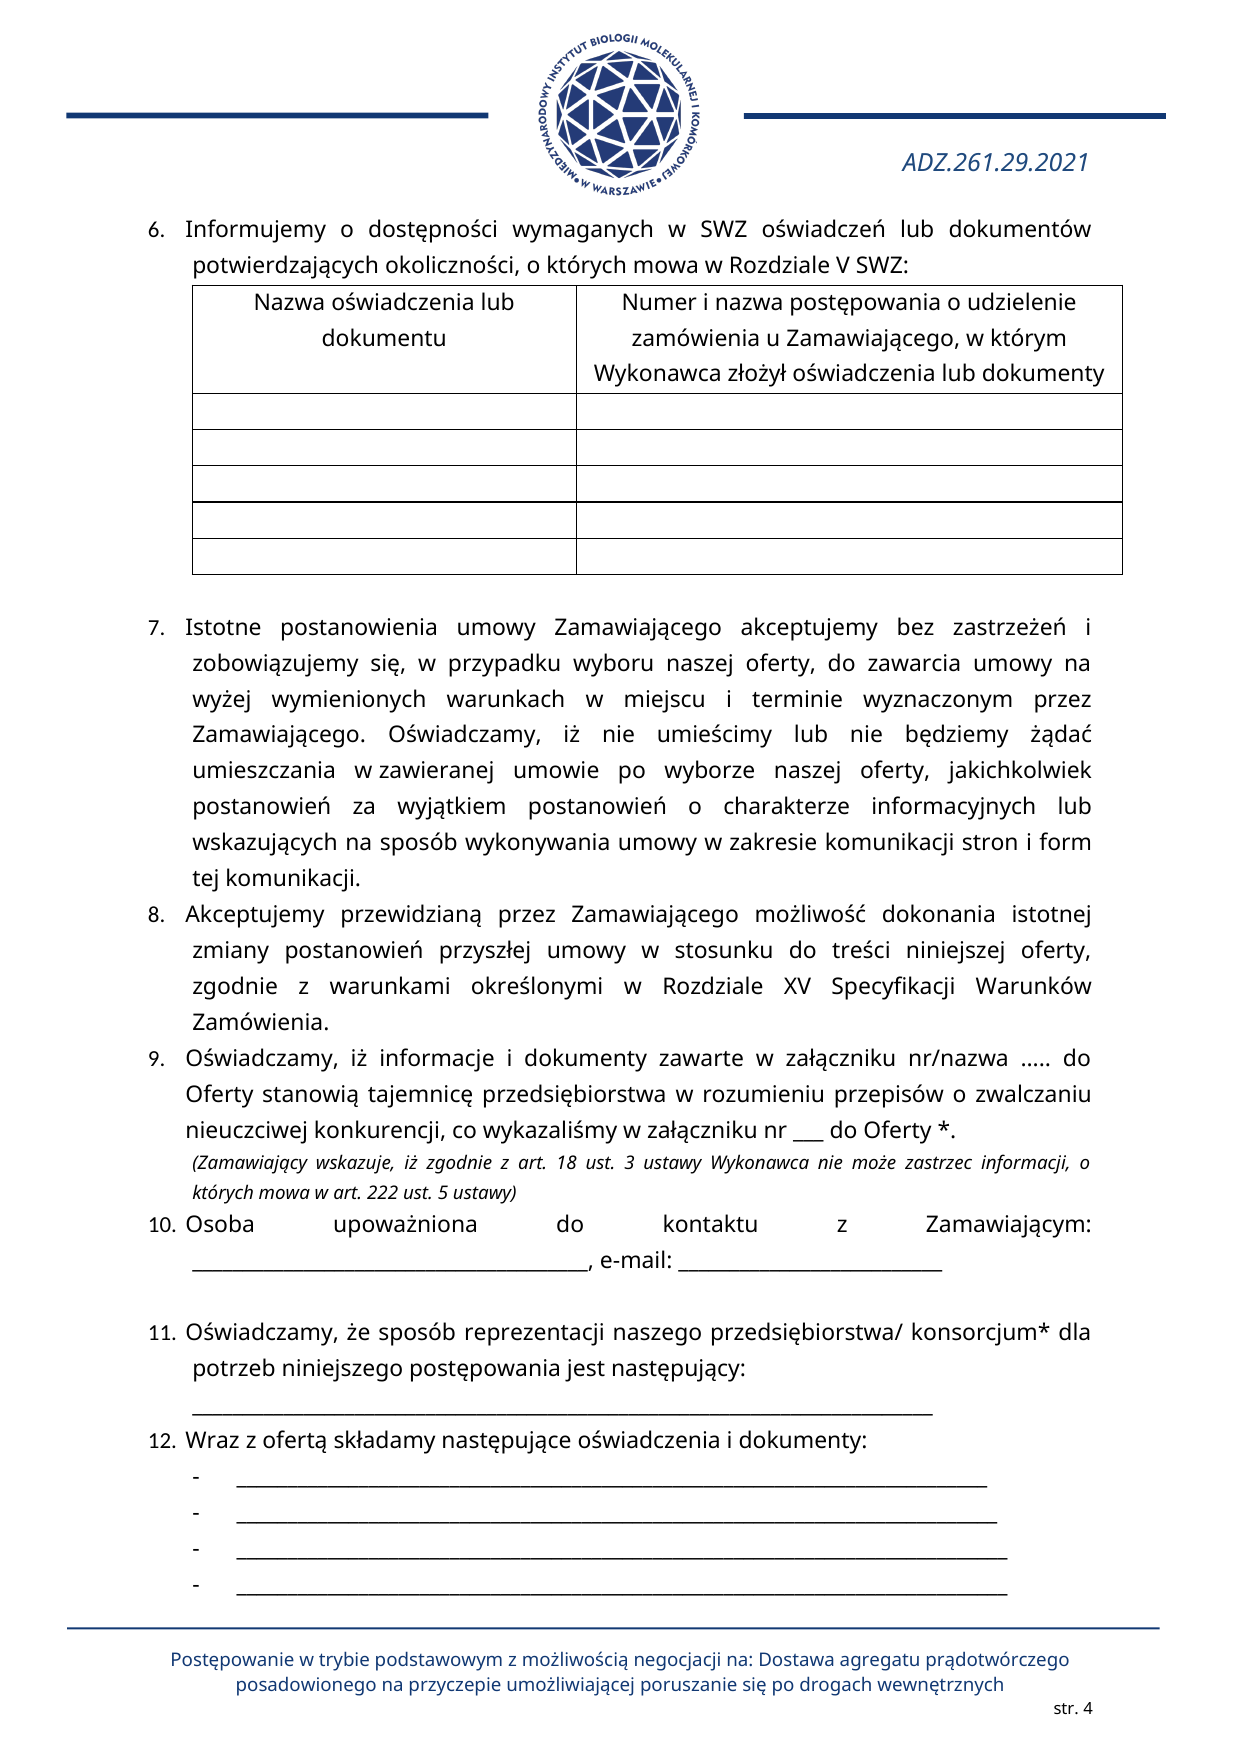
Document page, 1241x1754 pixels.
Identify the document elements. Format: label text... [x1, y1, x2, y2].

text - ____________________________________________________________________________ [192, 1532, 1092, 1563]
list Oświadczamy, iż informacje i dokumenty zawarte w załączniku nr/nazwa ….. do Oferty stanowią tajemnicę przedsiębiorstwa w rozumieniu przepisów o zwalczaniu nieuczciwej konkurencji, co wykazaliśmy w załączniku nr ___ do Oferty *. [148, 1042, 1092, 1145]
text _________________________________________________________________________ [192, 1388, 1092, 1419]
table_cell [577, 466, 1122, 501]
list Oświadczamy, że sposób reprezentacji naszego przedsiębiorstwa/ konsorcjum* dla potrzeb niniejszego postępowania jest następujący: [148, 1316, 1092, 1383]
table_cell [193, 539, 576, 574]
table_header Numer i nazwa postępowania o udzielenie zamówienia u Zamawiającego, w którym Wykonawca złożył oświadczenia lub dokumenty [577, 286, 1122, 393]
text - __________________________________________________________________________ [192, 1460, 1092, 1491]
list Wraz z ofertą składamy następujące oświadczenia i dokumenty: [148, 1424, 1092, 1455]
table_cell [193, 503, 576, 537]
list Akceptujemy przewidzianą przez Zamawiającego możliwość dokonania istotnej zmiany postanowień przyszłej umowy w stosunku do treści niniejszej oferty, zgodnie z warunkami określonymi w Rozdziale XV Specyfikacji Warunków Zamówienia. [148, 898, 1092, 1037]
table_cell [193, 394, 576, 429]
text - ____________________________________________________________________________ [192, 1568, 1092, 1599]
table_cell [577, 503, 1122, 537]
table_cell [577, 394, 1122, 429]
table_header Nazwa oświadczenia lub dokumentu [193, 286, 576, 393]
picture [535, 29, 705, 201]
table_cell [577, 430, 1122, 465]
text (Zamawiający wskazuje, iż zgodnie z art. 18 ust. 3 ustawy Wykonawca nie może zastrzec informacji, o których mowa w art. 222 ust. 5 ustawy) [192, 1150, 1092, 1204]
list Osoba upoważniona do kontaktu z Zamawiającym: _______________________________________, e-mail: __________________________ [148, 1208, 1092, 1275]
list Istotne postanowienia umowy Zamawiającego akceptujemy bez zastrzeżeń i zobowiązujemy się, w przypadku wyboru naszej oferty, do zawarcia umowy na wyżej wymienionych warunkach w miejscu i terminie wyznaczonym przez Zamawiającego. Oświadczamy, iż nie umieścimy lub nie będziemy żądać umieszczania w zawieranej umowie po wyborze naszej oferty, jakichkolwiek postanowień za wyjątkiem postanowień o charakterze informacyjnych lub wskazujących na sposób wykonywania umowy w zakresie komunikacji stron i form tej komunikacji. [148, 611, 1092, 893]
list Informujemy o dostępności wymaganych w SWZ oświadczeń lub dokumentów potwierdzających okoliczności, o których mowa w Rozdziale V SWZ: [148, 213, 1092, 280]
table_cell [577, 539, 1122, 574]
table_cell [193, 466, 576, 501]
table_cell [193, 430, 576, 465]
text - ___________________________________________________________________________ [192, 1496, 1092, 1527]
